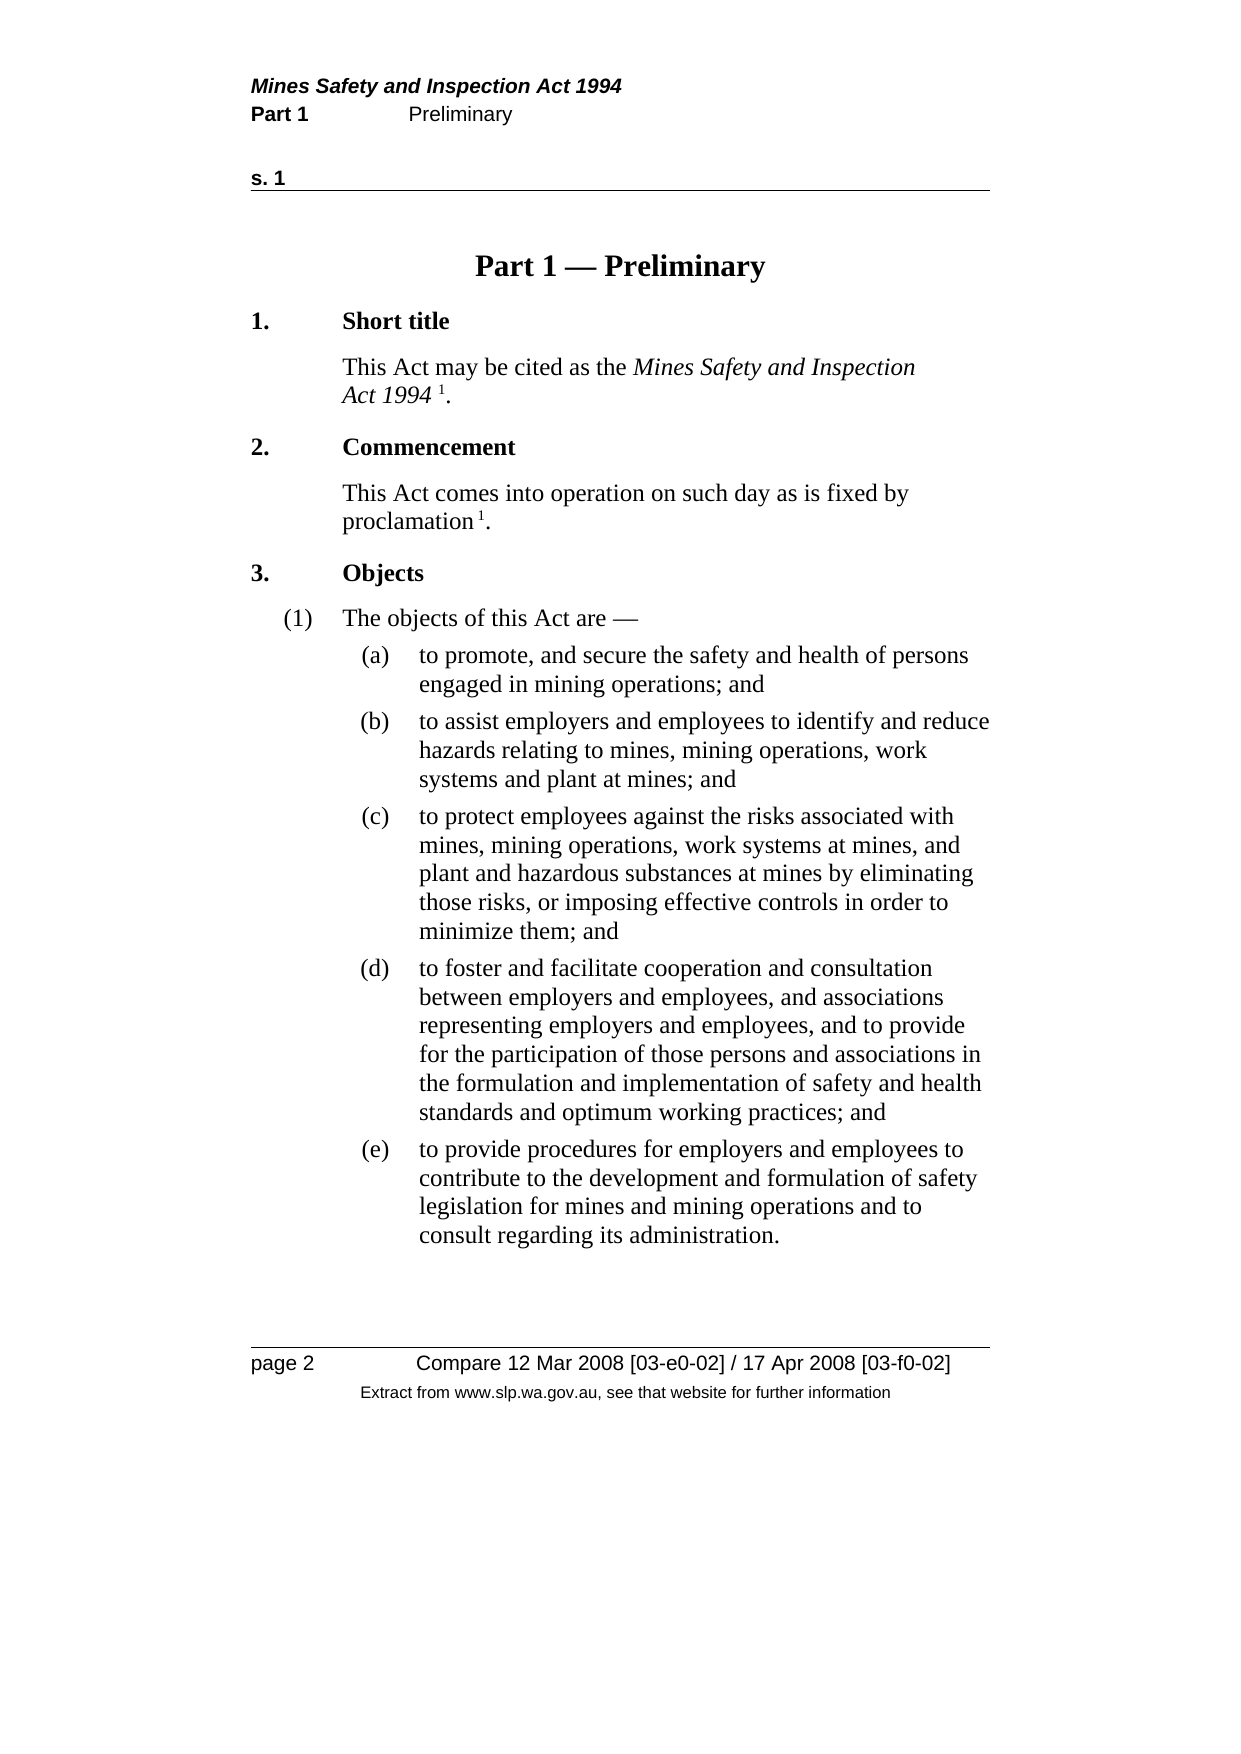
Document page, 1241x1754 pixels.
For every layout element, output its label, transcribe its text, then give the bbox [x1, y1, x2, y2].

text This Act comes into operation on such day as is fixed by proclamation 1. [251, 478, 990, 535]
text (e) to provide procedures for employers and employees to contribute to the development and formulation of safety legislation for mines and mining operations and to consult regarding its administration. [251, 1134, 990, 1249]
subtitle 3. Objects [251, 558, 990, 587]
text This Act may be cited as the Mines Safety and Inspection Act 1994 1. [251, 352, 990, 409]
subtitle 1. Short title [251, 306, 990, 335]
text (1) The objects of this Act are — [251, 603, 990, 632]
text (a) to promote, and secure the safety and health of persons engaged in mining operations; and [251, 641, 990, 698]
text (c) to protect employees against the risks associated with mines, mining operations, work systems at mines, and plant and hazardous substances at mines by eliminating those risks, or imposing effective controls in order to minimize them; and [251, 801, 990, 945]
text (d) to foster and facilitate cooperation and consultation between employers and employees, and associations representing employers and employees, and to provide for the participation of those persons and associations in the formulation and implementation of safety and health standards and optimum working practices; and [251, 953, 990, 1126]
subtitle 2. Commencement [251, 432, 990, 461]
subtitle Part 1 — Preliminary [251, 247, 990, 283]
text (b) to assist employers and employees to identify and reduce hazards relating to mines, mining operations, work systems and plant at mines; and [251, 706, 990, 793]
